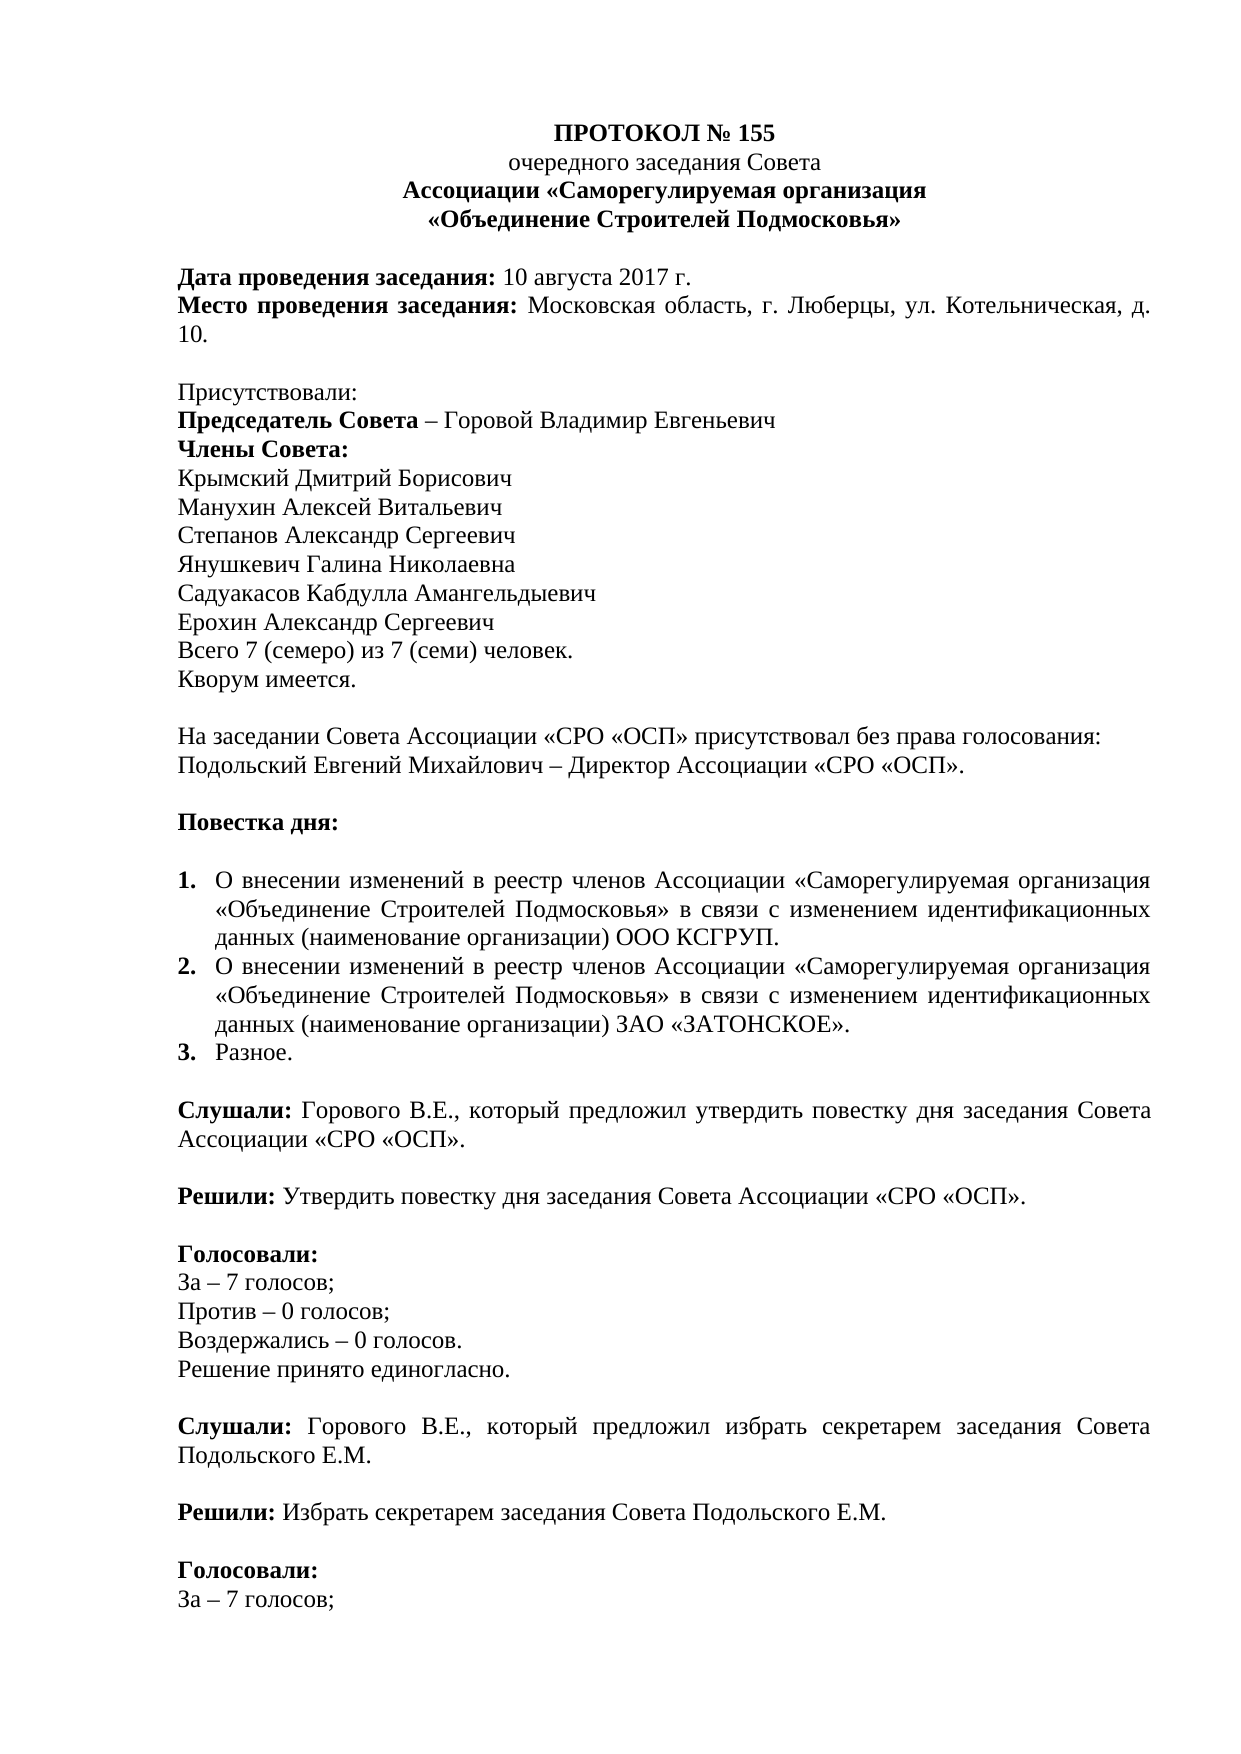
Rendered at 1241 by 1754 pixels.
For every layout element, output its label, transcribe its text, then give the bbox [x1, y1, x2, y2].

text Решили: Избрать секретарем заседания Совета Подольского Е.М. [177, 1497, 1152, 1526]
text Крымский Дмитрий Борисович [177, 463, 1152, 492]
text Манухин Алексей Витальевич [177, 492, 1152, 521]
text Присутствовали: [177, 377, 1152, 406]
text Степанов Александр Сергеевич [177, 521, 1152, 549]
text Члены Совета: [177, 434, 1152, 463]
list Разное. [177, 1037, 1152, 1066]
text Кворум имеется. [177, 664, 1152, 693]
text Слушали: Горового В.Е., который предложил утвердить повестку дня заседания Совета Ассоциации «СРО «ОСП». [177, 1095, 1152, 1152]
list О внесении изменений в реестр членов Ассоциации «Саморегулируемая организация «Объединение Строителей Подмосковья» в связи с изменением идентификационных данных (наименование организации) ЗАО «ЗАТОНСКОЕ». [177, 951, 1152, 1037]
text Место проведения заседания: Московская область, г. Люберцы, ул. Котельническая, д. 10. [177, 291, 1152, 348]
text «Объединение Строителей Подмосковья» [177, 204, 1152, 233]
list О внесении изменений в реестр членов Ассоциации «Саморегулируемая организация «Объединение Строителей Подмосковья» в связи с изменением идентификационных данных (наименование организации) ООО КСГРУП. [177, 865, 1152, 951]
text очередного заседания Совета [177, 147, 1152, 176]
text ПРОТОКОЛ № 155 [177, 118, 1152, 147]
text Янушкевич Галина Николаевна [177, 549, 1152, 578]
text Слушали: Горового В.Е., который предложил избрать секретарем заседания Совета Подольского Е.М. [177, 1411, 1152, 1469]
text Всего 7 (семеро) из 7 (семи) человек. [177, 636, 1152, 664]
text Голосовали: [177, 1239, 1152, 1267]
text Решили: Утвердить повестку дня заседания Совета Ассоциации «СРО «ОСП». [177, 1181, 1152, 1210]
text За – 7 голосов; [177, 1267, 1152, 1296]
text Воздержались – 0 голосов. [177, 1325, 1152, 1354]
text Председатель Совета – Горовой Владимир Евгеньевич [177, 406, 1152, 434]
text Подольский Евгений Михайлович – Директор Ассоциации «СРО «ОСП». [177, 750, 1152, 779]
text Садуакасов Кабдулла Амангельдыевич [177, 578, 1152, 607]
text Голосовали: [177, 1555, 1152, 1584]
text Против – 0 голосов; [177, 1296, 1152, 1325]
text Решение принято единогласно. [177, 1354, 1152, 1382]
text Дата проведения заседания: 10 августа 2017 г. [177, 262, 1152, 291]
text Ерохин Александр Сергеевич [177, 607, 1152, 636]
text Повестка дня: [177, 807, 1152, 836]
text За – 7 голосов; [177, 1584, 1152, 1612]
text На заседании Совета Ассоциации «СРО «ОСП» присутствовал без права голосования: [177, 721, 1152, 750]
text Ассоциации «Саморегулируемая организация [177, 176, 1152, 204]
